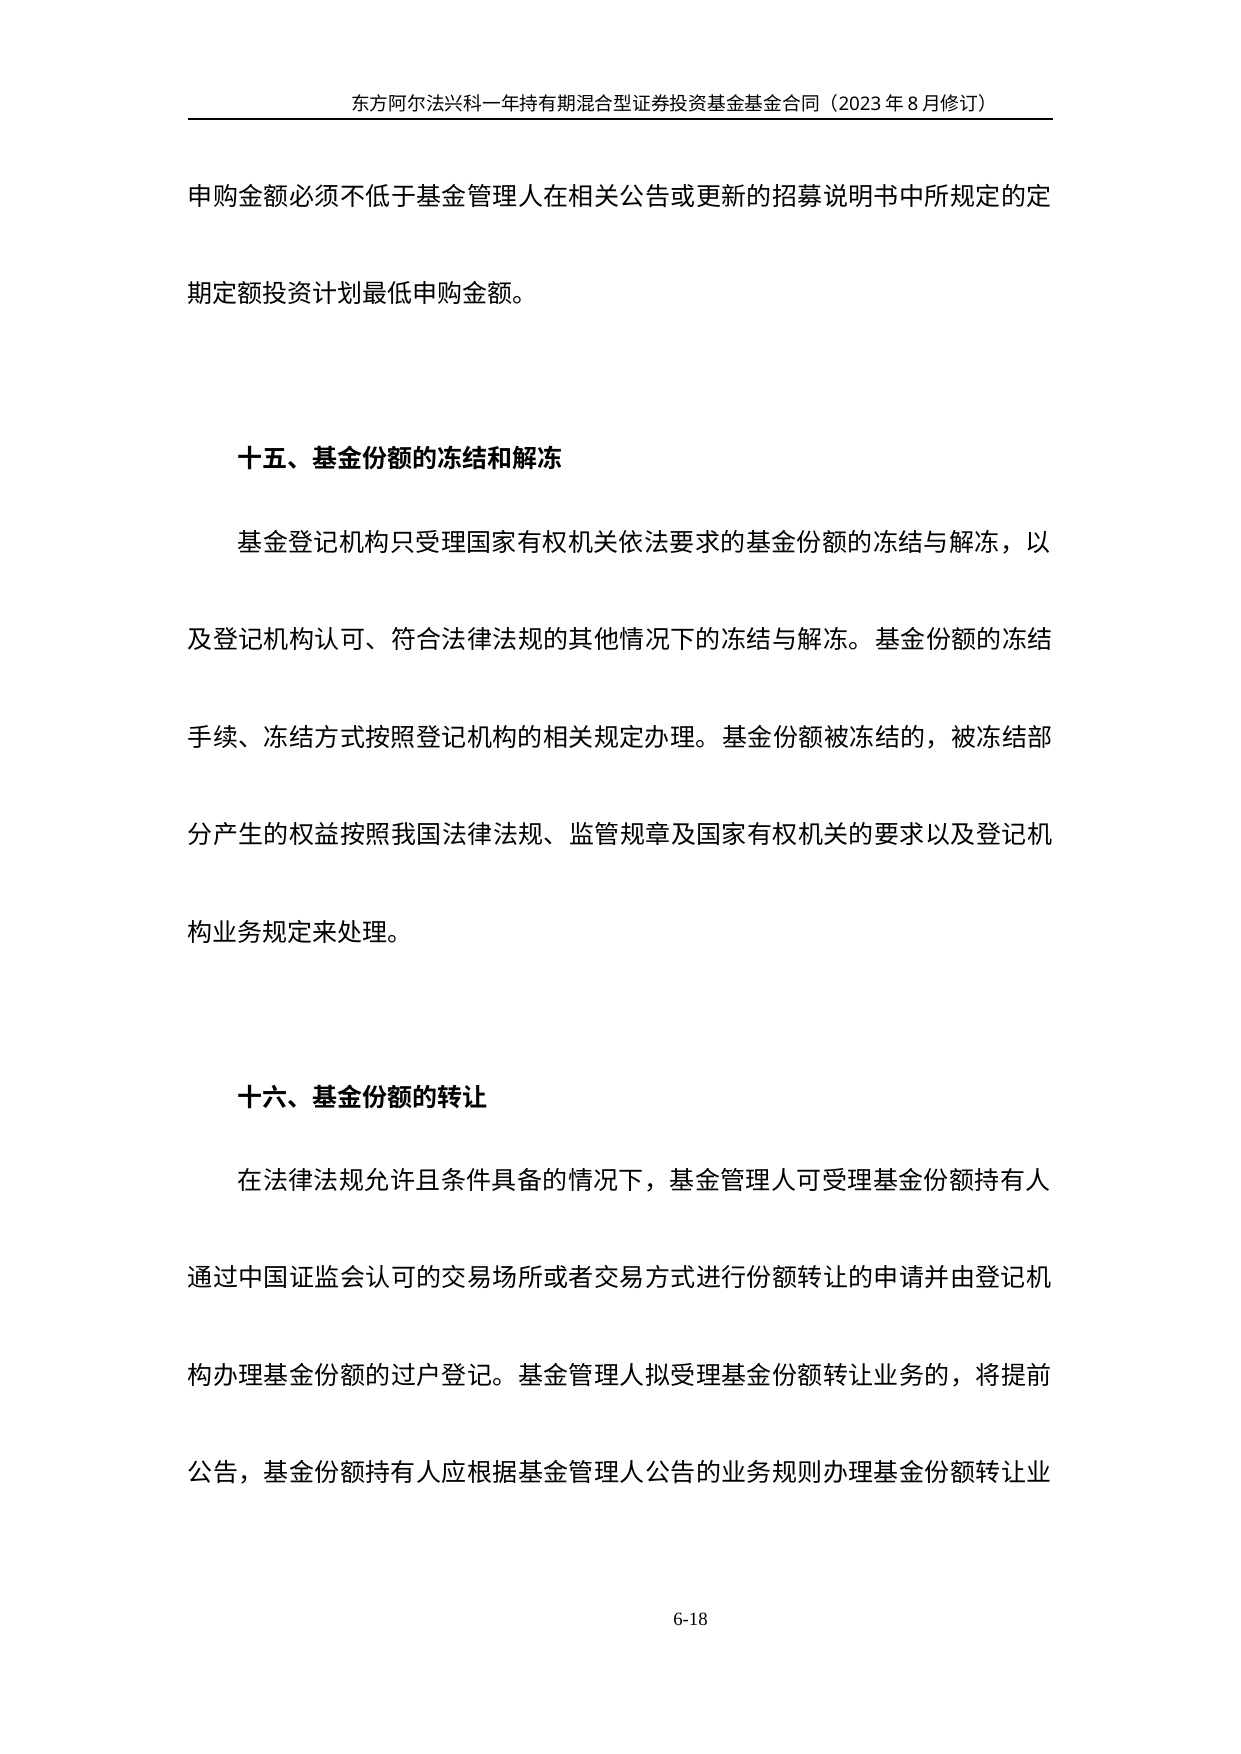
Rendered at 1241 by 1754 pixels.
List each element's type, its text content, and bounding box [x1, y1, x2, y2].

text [187, 162, 1053, 324]
text 十五、基金份额的冻结和解冻 [187, 424, 1053, 489]
text 基金登记机构只受理国家有权机关依法要求的基金份额的冻结与解冻，以及登记机构认可、符合法律法规的其他情况下的冻结与解冻。基金份额的冻结手续、冻结方式按照登记机构的相关规定办理。基金份额被冻结的，被冻结部分产生的权益按照我国法律法规、监管规章及国家有权机关的要求以及登记机构业务规定来处理。 [187, 508, 1053, 963]
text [187, 1146, 1053, 1503]
text 十六、基金份额的转让 [187, 1063, 1053, 1128]
